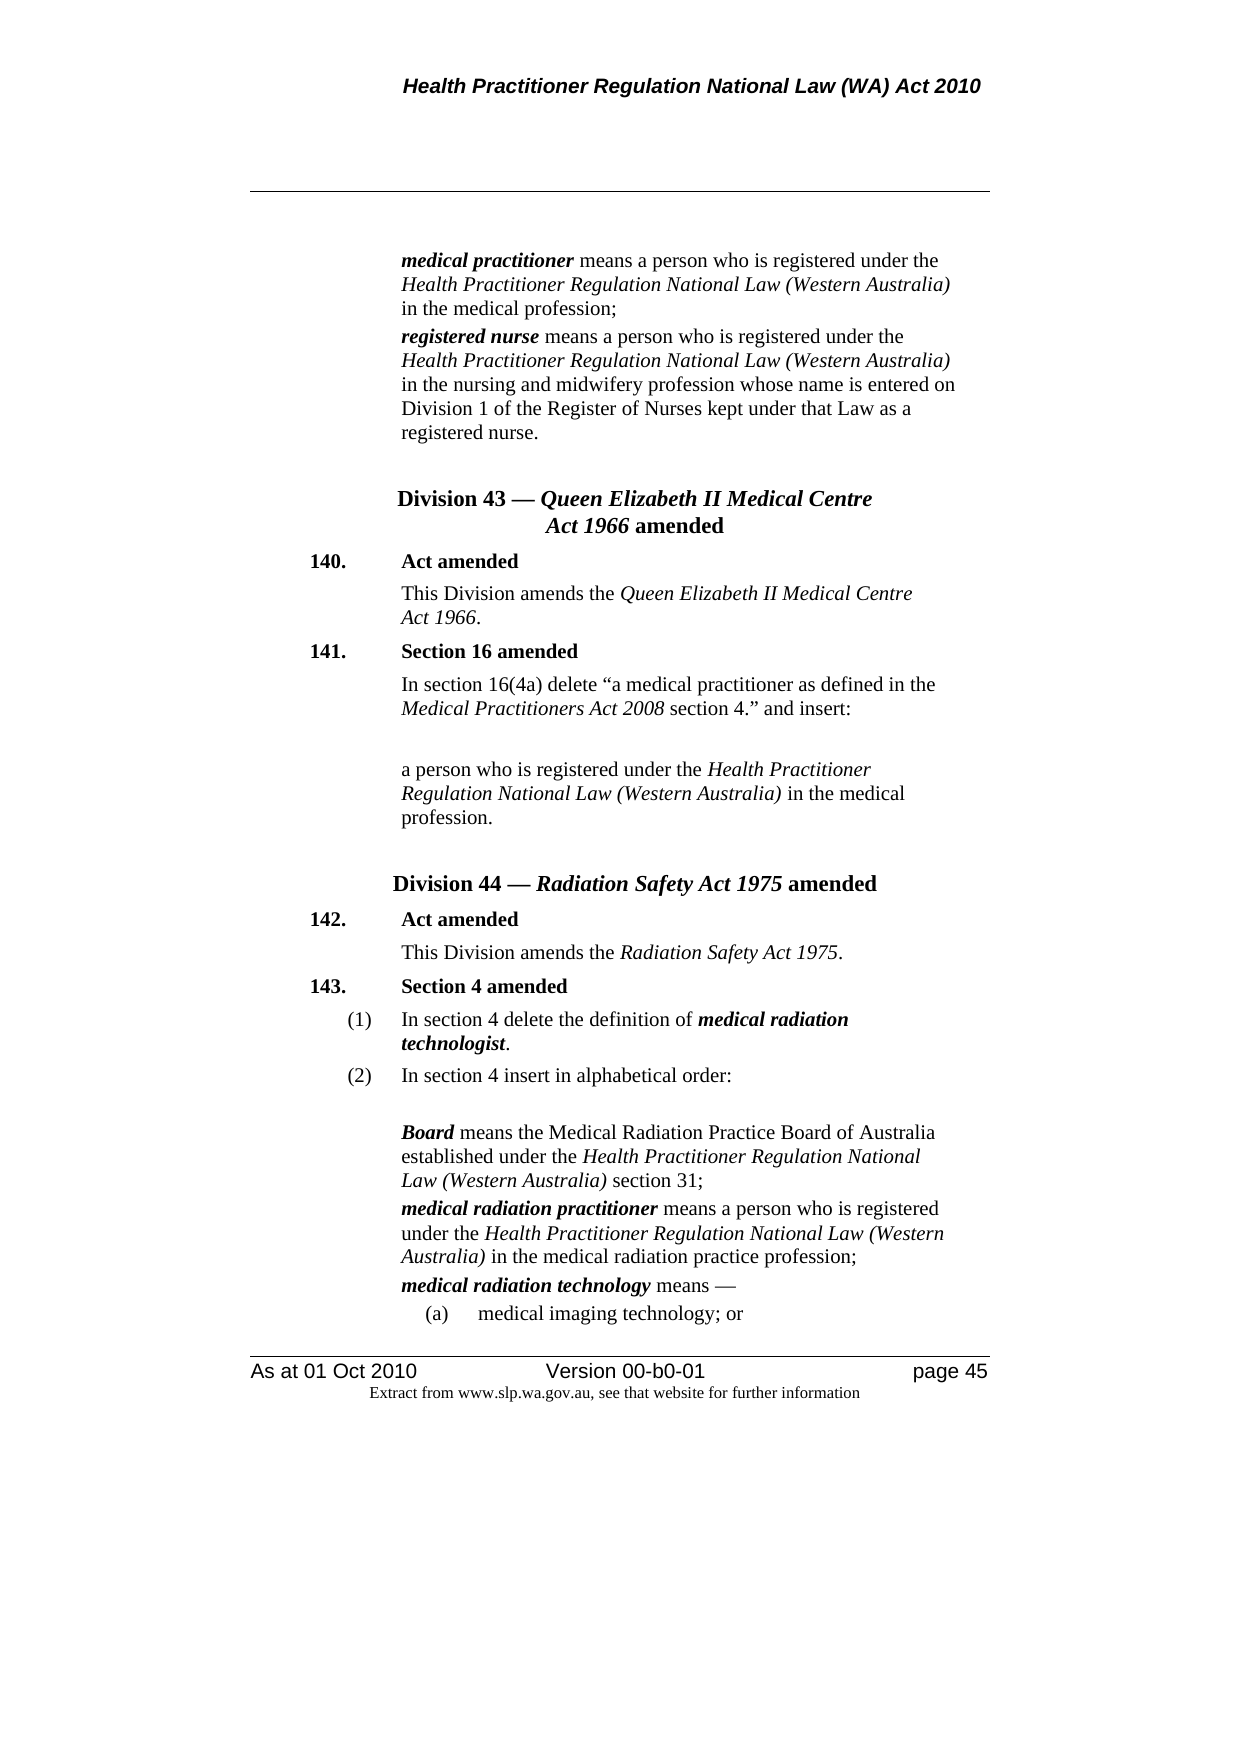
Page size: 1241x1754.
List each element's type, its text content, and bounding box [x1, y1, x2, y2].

text (a) medical imaging technology; or [389, 1301, 960, 1325]
text medical practitioner means a person who is registered under the Health Practitioner Regulation National Law (Western Australia) in the medical profession; [368, 247, 960, 320]
subtitle 142. Act amended [309, 907, 960, 931]
subtitle Division 43 — Queen Elizabeth II Medical Centre Act 1966 amended [309, 485, 960, 538]
subtitle 140. Act amended [309, 548, 960, 573]
subtitle 141. Section 16 amended [309, 639, 960, 663]
text medical radiation practitioner means a person who is registered under the Health Practitioner Regulation National Law (Western Australia) in the medical radiation practice profession; [368, 1196, 960, 1268]
text This Division amends the Radiation Safety Act 1975. [312, 940, 960, 964]
text a person who is registered under the Health Practitioner Regulation National Law (Western Australia) in the medical profession. [312, 757, 960, 829]
text Board means the Medical Radiation Practice Board of Australia established under the Health Practitioner Regulation National Law (Western Australia) section 31; [368, 1120, 960, 1192]
text medical radiation technology means — [368, 1273, 960, 1297]
text In section 16(4a) delete “a medical practitioner as defined in the Medical Practitioners Act 2008 section 4.” and insert: [312, 672, 960, 720]
text registered nurse means a person who is registered under the Health Practitioner Regulation National Law (Western Australia) in the nursing and midwifery profession whose name is entered on Division 1 of the Register of Nurses kept under that Law as a registered nurse. [368, 324, 960, 444]
text (2) In section 4 insert in alphabetical order: [312, 1063, 960, 1087]
text This Division amends the Queen Elizabeth II Medical Centre Act 1966. [312, 581, 960, 629]
subtitle Division 44 — Radiation Safety Act 1975 amended [309, 871, 960, 897]
text (1) In section 4 delete the definition of medical radiation technologist. [312, 1007, 960, 1055]
subtitle 143. Section 4 amended [309, 974, 960, 998]
